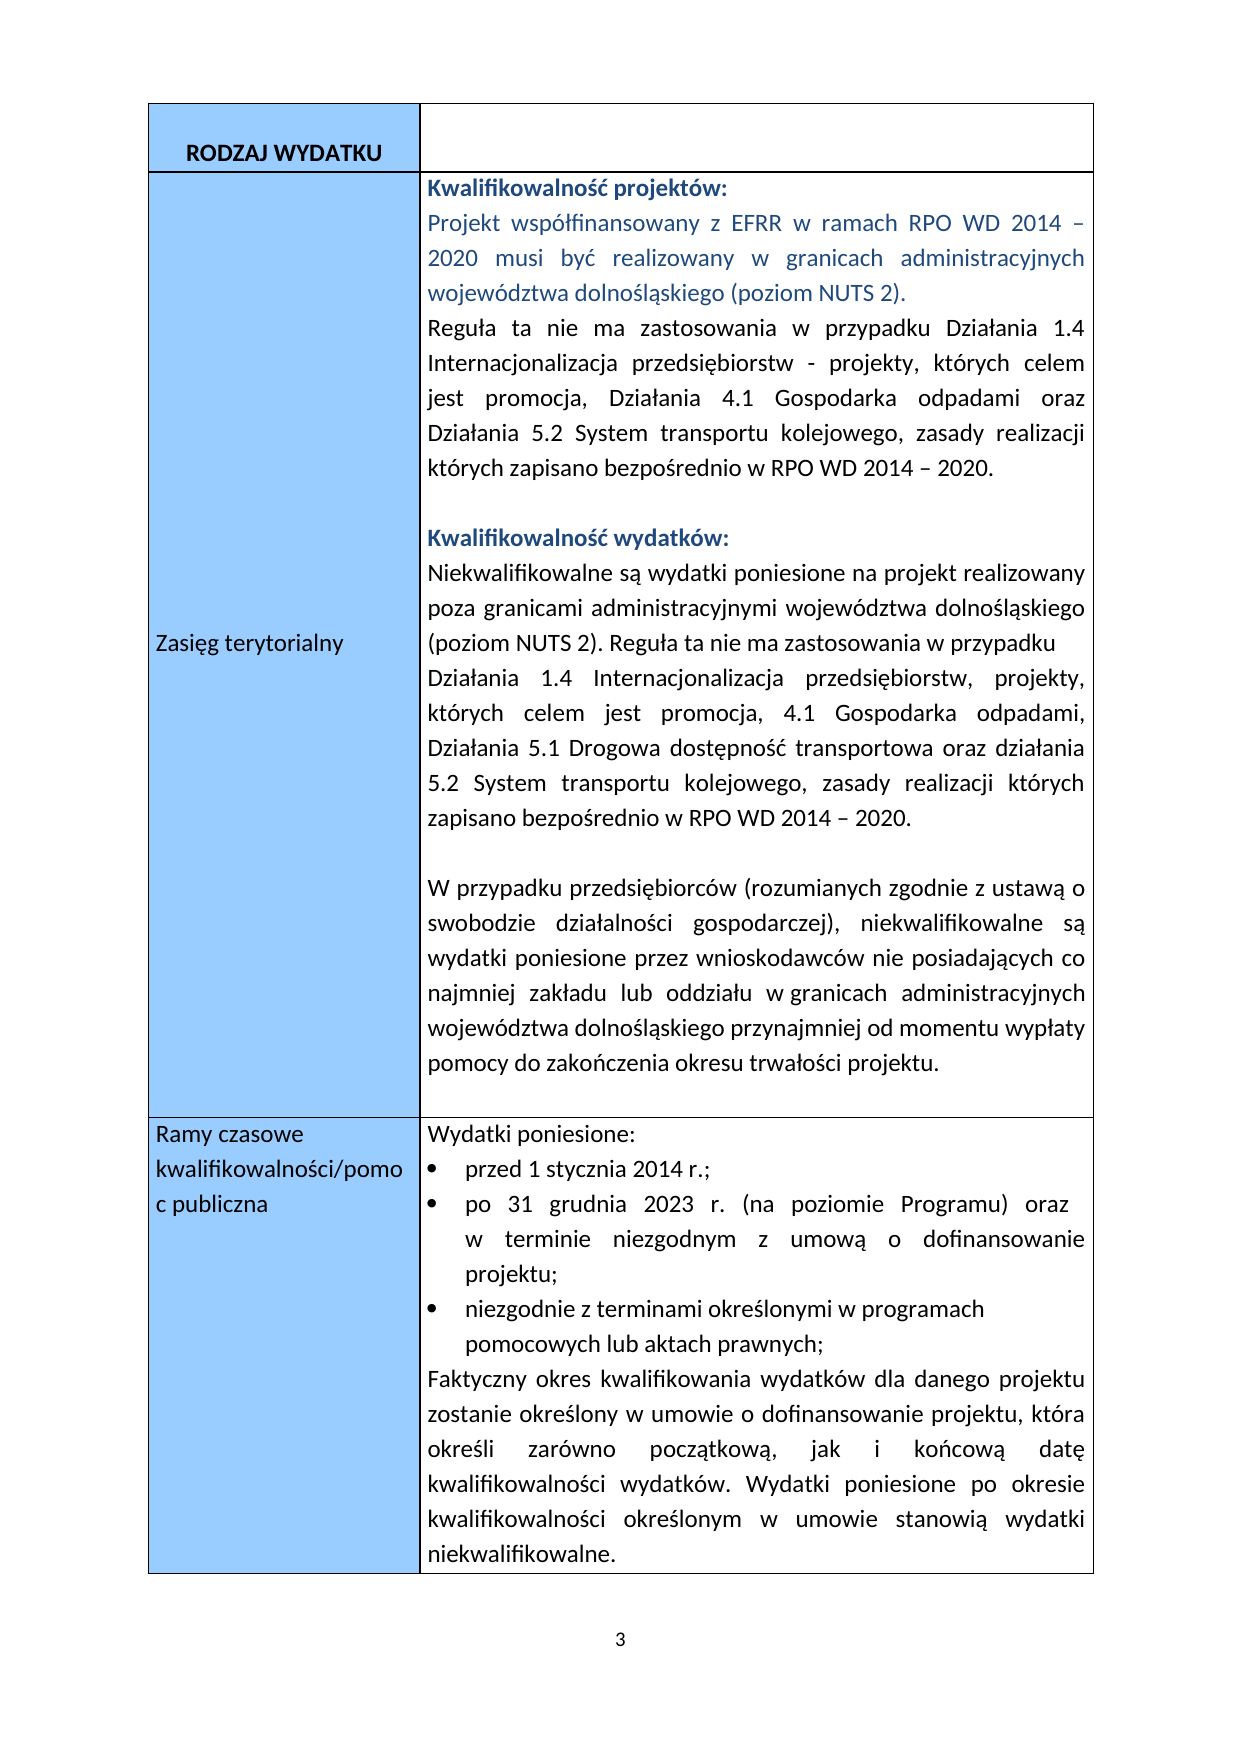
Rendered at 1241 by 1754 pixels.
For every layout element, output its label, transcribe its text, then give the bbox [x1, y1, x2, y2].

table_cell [149, 1118, 419, 1573]
table_cell Kwalifikowalność projektów: Projekt współfinansowany z EFRR w ramach RPO WD 2014 – 2020 musi być realizowany w granicach administracyjnych województwa dolnośląskiego (poziom NUTS 2). Reguła ta nie ma zastosowania w przypadku Działania 1.4 Internacjonalizacja przedsiębiorstw - projekty, których celem jest promocja, Działania 4.1 Gospodarka odpadami oraz Działania 5.2 System transportu kolejowego, zasady realizacji których zapisano bezpośrednio w RPO WD 2014 – 2020. Kwalifikowalność wydatków: Niekwalifikowalne są wydatki poniesione na projekt realizowany poza granicami administracyjnymi województwa dolnośląskiego (poziom NUTS 2). Reguła ta nie ma zastosowania w przypadku Działania 1.4 Internacjonalizacja przedsiębiorstw, projekty, których celem jest promocja, 4.1 Gospodarka odpadami, Działania 5.1 Drogowa dostępność transportowa oraz działania 5.2 System transportu kolejowego, zasady realizacji których zapisano bezpośrednio w RPO WD 2014 – 2020. W przypadku przedsiębiorców (rozumianych zgodnie z ustawą o swobodzie działalności gospodarczej), niekwalifikowalne są wydatki poniesione przez wnioskodawców nie posiadających co najmniej zakładu lub oddziału w granicach administracyjnych województwa dolnośląskiego przynajmniej od momentu wypłaty pomocy do zakończenia okresu trwałości projektu. [421, 173, 1093, 1117]
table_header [421, 104, 1093, 171]
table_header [149, 104, 419, 171]
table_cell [421, 1118, 1093, 1573]
table_cell Zasięg terytorialny [149, 173, 419, 1117]
